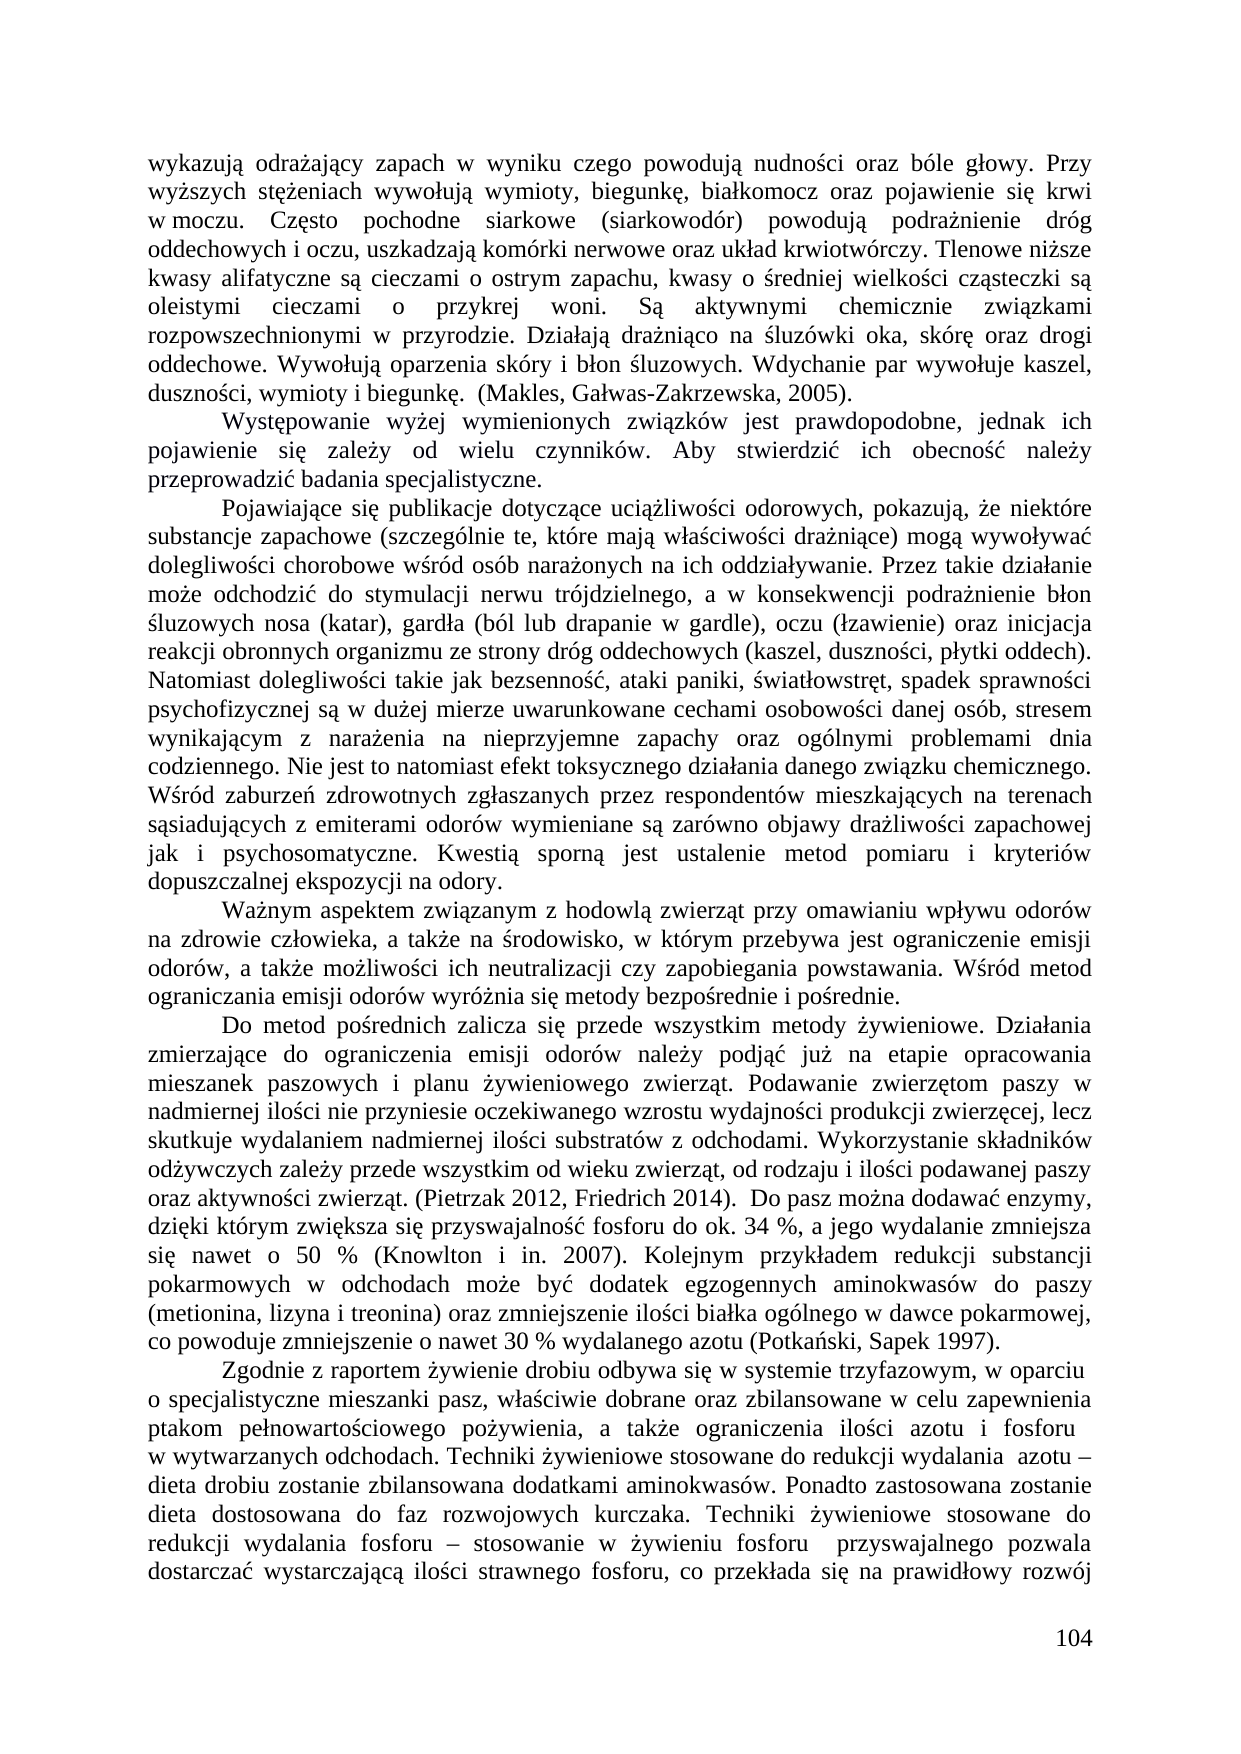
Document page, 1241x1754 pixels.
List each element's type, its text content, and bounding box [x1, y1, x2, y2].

text Do metod pośrednich zalicza się przede wszystkim metody żywieniowe. Działania zmierzające do ograniczenia emisji odorów należy podjąć już na etapie opracowania mieszanek paszowych i planu żywieniowego zwierząt. Podawanie zwierzętom paszy w nadmiernej ilości nie przyniesie oczekiwanego wzrostu wydajności produkcji zwierzęcej, lecz skutkuje wydalaniem nadmiernej ilości substratów z odchodami. Wykorzystanie składników odżywczych zależy przede wszystkim od wieku zwierząt, od rodzaju i ilości podawanej paszy oraz aktywności zwierząt. (Pietrzak 2012, Friedrich 2014). Do pasz można dodawać enzymy, dzięki którym zwiększa się przyswajalność fosforu do ok. 34 %, a jego wydalanie zmniejsza się nawet o 50 % (Knowlton i in. 2007). Kolejnym przykładem redukcji substancji pokarmowych w odchodach może być dodatek egzogennych aminokwasów do paszy (metionina, lizyna i treonina) oraz zmniejszenie ilości białka ogólnego w dawce pokarmowej, co powoduje zmniejszenie o nawet 30 % wydalanego azotu (Potkański, Sapek 1997). [148, 1010, 1093, 1355]
text Pojawiające się publikacje dotyczące uciążliwości odorowych, pokazują, że niektóre substancje zapachowe (szczególnie te, które mają właściwości drażniące) mogą wywoływać dolegliwości chorobowe wśród osób narażonych na ich oddziaływanie. Przez takie działanie może odchodzić do stymulacji nerwu trójdzielnego, a w konsekwencji podrażnienie błon śluzowych nosa (katar), gardła (ból lub drapanie w gardle), oczu (łzawienie) oraz inicjacja reakcji obronnych organizmu ze strony dróg oddechowych (kaszel, duszności, płytki oddech). Natomiast dolegliwości takie jak bezsenność, ataki paniki, światłowstręt, spadek sprawności psychofizycznej są w dużej mierze uwarunkowane cechami osobowości danej osób, stresem wynikającym z narażenia na nieprzyjemne zapachy oraz ogólnymi problemami dnia codziennego. Nie jest to natomiast efekt toksycznego działania danego związku chemicznego. Wśród zaburzeń zdrowotnych zgłaszanych przez respondentów mieszkających na terenach sąsiadujących z emiterami odorów wymieniane są zarówno objawy drażliwości zapachowej jak i psychosomatyczne. Kwestią sporną jest ustalenie metod pomiaru i kryteriów dopuszczalnej ekspozycji na odory. [148, 493, 1093, 895]
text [148, 1355, 1093, 1585]
text Ważnym aspektem związanym z hodowlą zwierząt przy omawianiu wpływu odorów na zdrowie człowieka, a także na środowisko, w którym przebywa jest ograniczenie emisji odorów, a także możliwości ich neutralizacji czy zapobiegania powstawania. Wśród metod ograniczania emisji odorów wyróżnia się metody bezpośrednie i pośrednie. [148, 895, 1093, 1010]
text Występowanie wyżej wymienionych związków jest prawdopodobne, jednak ich pojawienie się zależy od wielu czynników. Aby stwierdzić ich obecność należy przeprowadzić badania specjalistyczne. [148, 406, 1093, 493]
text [148, 148, 1093, 406]
